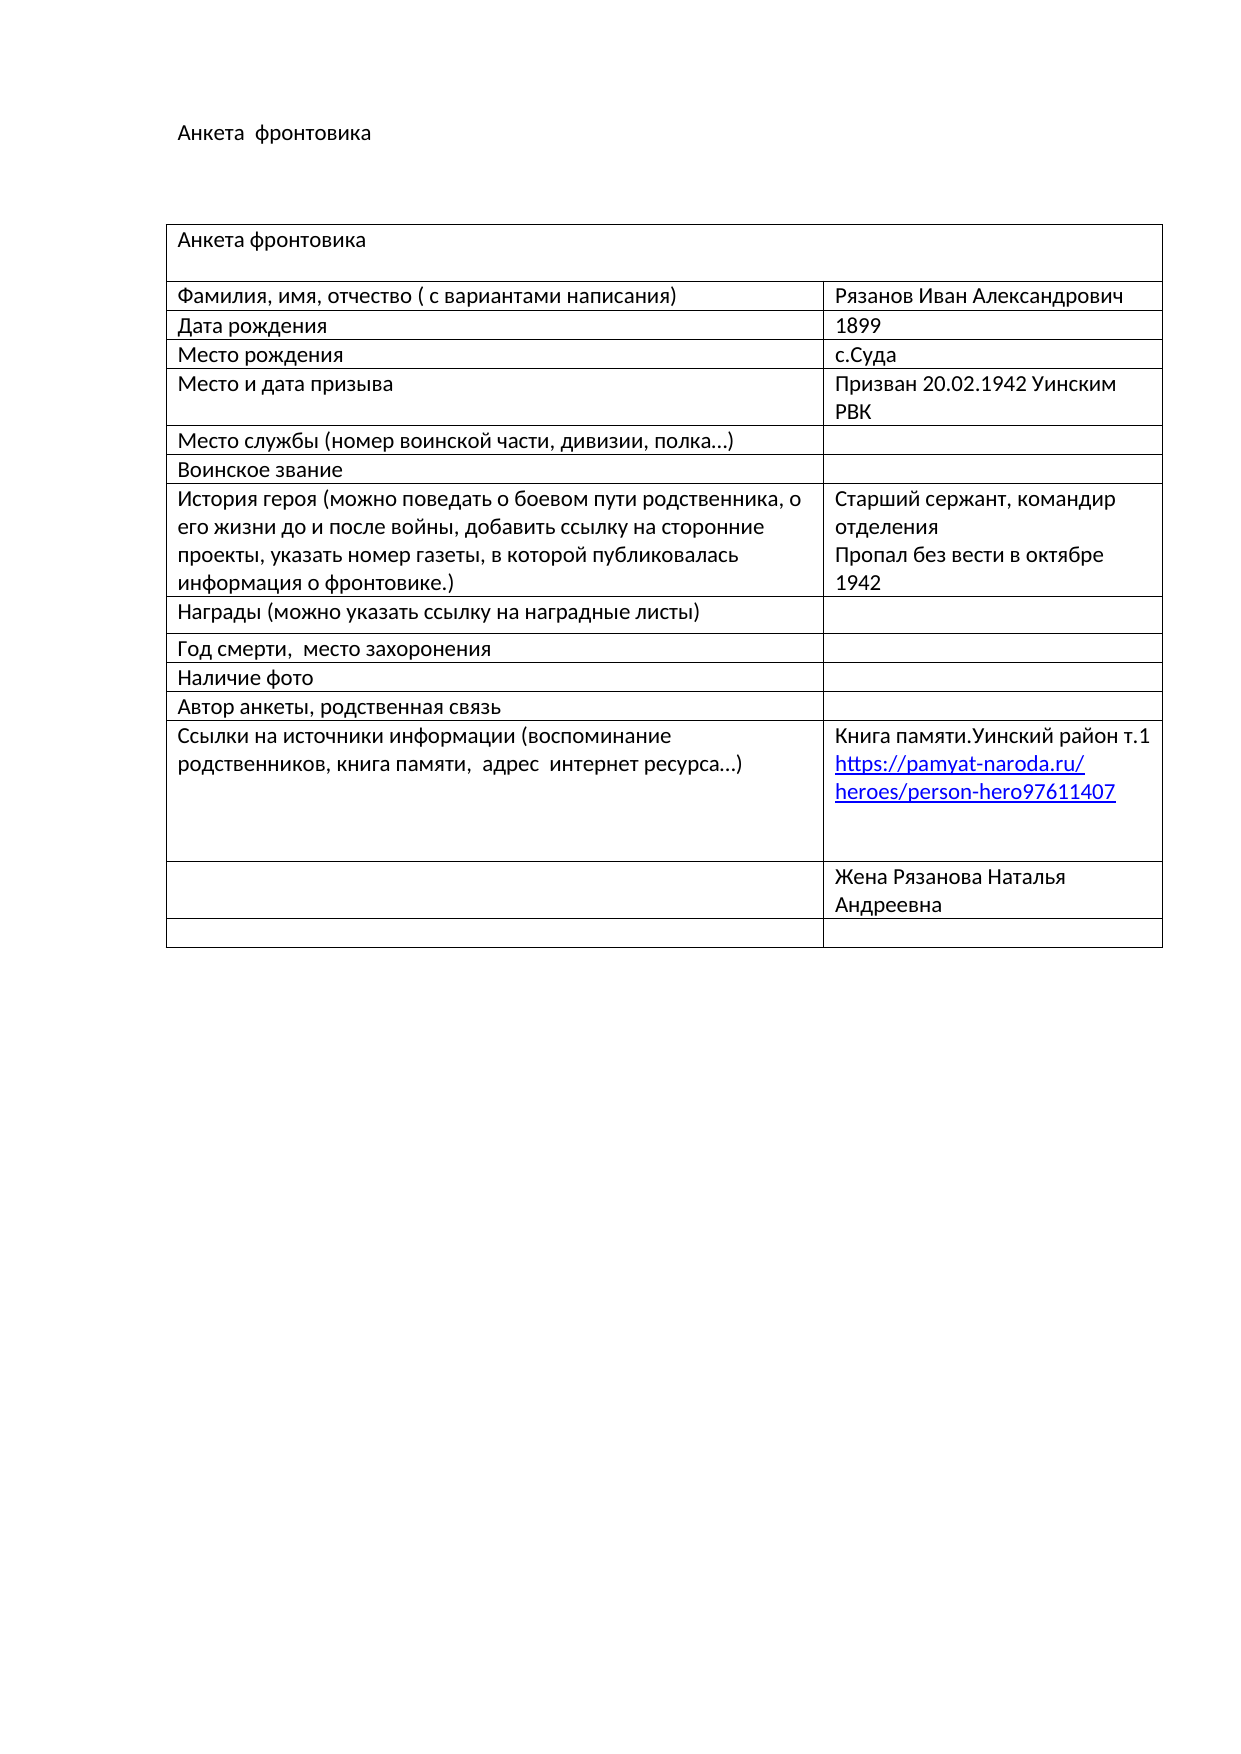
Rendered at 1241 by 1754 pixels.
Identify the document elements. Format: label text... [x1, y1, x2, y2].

table_cell [824, 597, 1162, 633]
table_cell Жена Рязанова Наталья Андреевна [824, 862, 1162, 918]
table_cell Рязанов Иван Александрович [824, 282, 1162, 310]
table_cell Воинское звание [167, 455, 823, 483]
table_cell Место и дата призыва [167, 369, 823, 425]
text Анкета фронтовика [177, 118, 1152, 146]
table_cell Призван 20.02.1942 Уинским РВК [824, 369, 1162, 425]
table_cell Награды (можно указать ссылку на наградные листы) [167, 597, 823, 633]
table_cell Место рождения [167, 340, 823, 368]
table_cell [824, 919, 1162, 947]
table_cell с.Суда [824, 340, 1162, 368]
table_cell [824, 692, 1162, 720]
table_cell [167, 862, 823, 918]
table_header Анкета фронтовика [167, 225, 1162, 281]
table_cell 1899 [824, 311, 1162, 339]
table_cell Фамилия, имя, отчество ( с вариантами написания) [167, 282, 823, 310]
table_cell Дата рождения [167, 311, 823, 339]
table_cell Книга памяти.Уинский район т.1 https://pamyat-naroda.ru/heroes/person-hero97611407 [824, 721, 1162, 861]
table_cell Ссылки на источники информации (воспоминание родственников, книга памяти, адрес интернет ресурса…) [167, 721, 823, 861]
table_cell [167, 919, 823, 947]
table_cell [824, 455, 1162, 483]
table_cell [824, 634, 1162, 662]
table_cell Автор анкеты, родственная связь [167, 692, 823, 720]
table_cell Год смерти, место захоронения [167, 634, 823, 662]
table_cell [824, 663, 1162, 691]
table_cell Старший сержант, командир отделения Пропал без вести в октябре 1942 [824, 484, 1162, 596]
table_cell Место службы (номер воинской части, дивизии, полка…) [167, 426, 823, 454]
table_cell [824, 426, 1162, 454]
table_cell Наличие фото [167, 663, 823, 691]
table_cell История героя (можно поведать о боевом пути родственника, о его жизни до и после войны, добавить ссылку на сторонние проекты, указать номер газеты, в которой публиковалась информация о фронтовике.) [167, 484, 823, 596]
